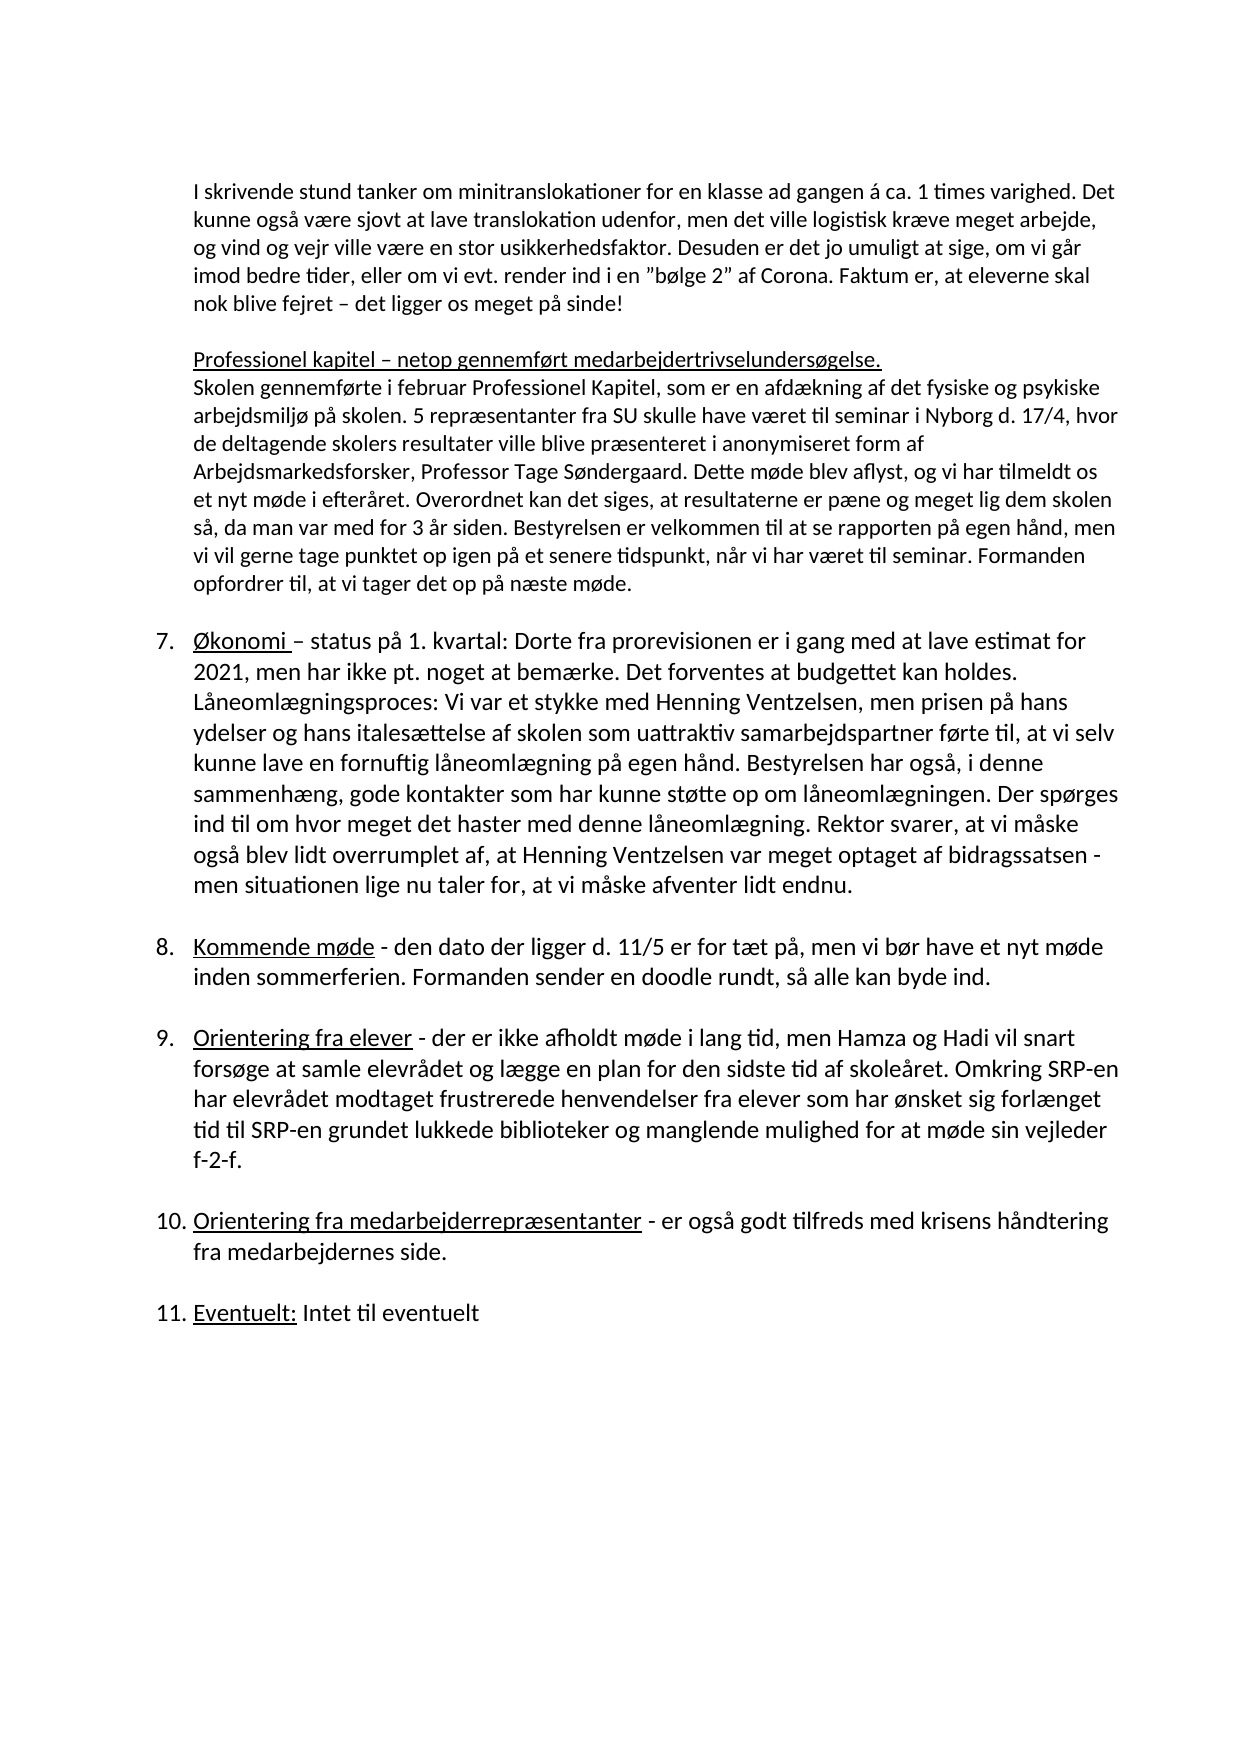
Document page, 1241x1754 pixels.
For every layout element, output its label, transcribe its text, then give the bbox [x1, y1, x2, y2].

list Kommende møde - den dato der ligger d. 11/5 er for tæt på, men vi bør have et nyt møde inden sommerferien. Formanden sender en doodle rundt, så alle kan byde ind. [156, 931, 1122, 992]
list Økonomi – status på 1. kvartal: Dorte fra prorevisionen er i gang med at lave estimat for 2021, men har ikke pt. noget at bemærke. Det forventes at budgettet kan holdes. Låneomlægningsproces: Vi var et stykke med Henning Ventzelsen, men prisen på hans ydelser og hans italesættelse af skolen som uattraktiv samarbejdspartner førte til, at vi selv kunne lave en fornuftig låneomlægning på egen hånd. Bestyrelsen har også, i denne sammenhæng, gode kontakter som har kunne støtte op om låneomlægningen. Der spørges ind til om hvor meget det haster med denne låneomlægning. Rektor svarer, at vi måske også blev lidt overrumplet af, at Henning Ventzelsen var meget optaget af bidragssatsen - men situationen lige nu taler for, at vi måske afventer lidt endnu. [156, 626, 1122, 900]
list Skolen gennemførte i februar Professionel Kapitel, som er en afdækning af det fysiske og psykiske arbejdsmiljø på skolen. 5 repræsentanter fra SU skulle have været til seminar i Nyborg d. 17/4, hvor de deltagende skolers resultater ville blive præsenteret i anonymiseret form af Arbejdsmarkedsforsker, Professor Tage Søndergaard. Dette møde blev aflyst, og vi har tilmeldt os et nyt møde i efteråret. Overordnet kan det siges, at resultaterne er pæne og meget lig dem skolen så, da man var med for 3 år siden. Bestyrelsen er velkommen til at se rapporten på egen hånd, men vi vil gerne tage punktet op igen på et senere tidspunkt, når vi har været til seminar. Formanden opfordrer til, at vi tager det op på næste møde. [193, 373, 1122, 597]
list Orientering fra elever - der er ikke afholdt møde i lang tid, men Hamza og Hadi vil snart forsøge at samle elevrådet og lægge en plan for den sidste tid af skoleåret. Omkring SRP-en har elevrådet modtaget frustrerede henvendelser fra elever som har ønsket sig forlænget tid til SRP-en grundet lukkede biblioteker og manglende mulighed for at møde sin vejleder f-2-f. [156, 1022, 1122, 1175]
list Eventuelt: Intet til eventuelt [156, 1297, 1122, 1327]
list Professionel kapitel – netop gennemført medarbejdertrivselundersøgelse. [193, 345, 1122, 373]
list I skrivende stund tanker om minitranslokationer for en klasse ad gangen á ca. 1 times varighed. Det kunne også være sjovt at lave translokation udenfor, men det ville logistisk kræve meget arbejde, og vind og vejr ville være en stor usikkerhedsfaktor. Desuden er det jo umuligt at sige, om vi går imod bedre tider, eller om vi evt. render ind i en ”bølge 2” af Corona. Faktum er, at eleverne skal nok blive fejret – det ligger os meget på sinde! [193, 177, 1122, 317]
list Orientering fra medarbejderrepræsentanter - er også godt tilfreds med krisens håndtering fra medarbejdernes side. [156, 1205, 1122, 1266]
